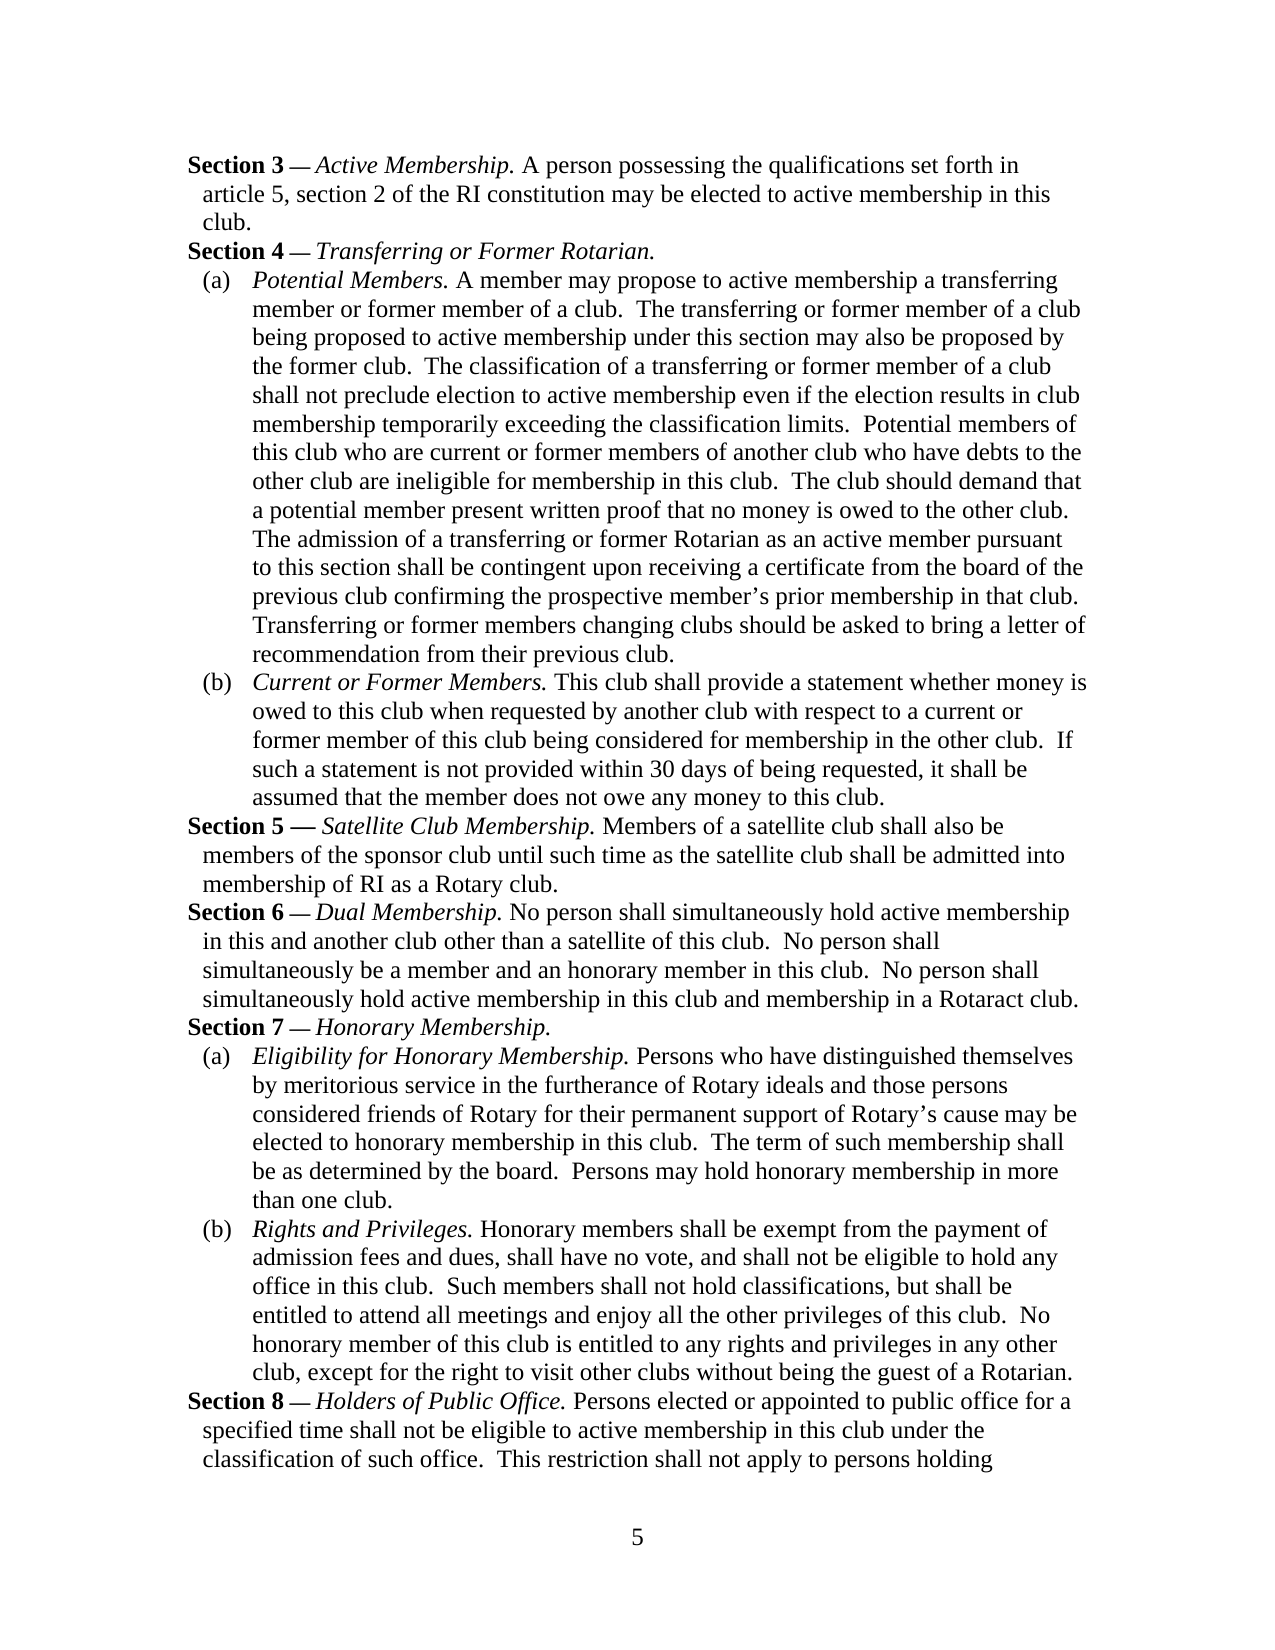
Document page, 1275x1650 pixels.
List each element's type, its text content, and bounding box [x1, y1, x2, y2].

text Section 4 — Transferring or Former Rotarian. [187, 236, 1087, 265]
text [187, 1386, 1087, 1472]
text Section 7 — Honorary Membership. [187, 1012, 1087, 1041]
text Section 5 — Satellite Club Membership. Members of a satellite club shall also be members of the sponsor club until such time as the satellite club shall be admitted into membership of RI as a Rotary club. [187, 811, 1087, 897]
text (b) Rights and Privileges. Honorary members shall be exempt from the payment of admission fees and dues, shall have no vote, and shall not be eligible to hold any office in this club. Such members shall not hold classifications, but shall be entitled to attend all meetings and enjoy all the other privileges of this club. No honorary member of this club is entitled to any rights and privileges in any other club, except for the right to visit other clubs without being the guest of a Rotarian. [202, 1214, 1087, 1386]
text (a) Eligibility for Honorary Membership. Persons who have distinguished themselves by meritorious service in the furtherance of Rotary ideals and those persons considered friends of Rotary for their permanent support of Rotary’s cause may be elected to honorary membership in this club. The term of such membership shall be as determined by the board. Persons may hold honorary membership in more than one club. [202, 1041, 1087, 1214]
text Section 6 — Dual Membership. No person shall simultaneously hold active membership in this and another club other than a satellite of this club. No person shall simultaneously be a member and an honorary member in this club. No person shall simultaneously hold active membership in this club and membership in a Rotaract club. [187, 897, 1087, 1012]
text (b) Current or Former Members. This club shall provide a statement whether money is owed to this club when requested by another club with respect to a current or former member of this club being considered for membership in the other club. If [202, 667, 1087, 754]
text Section 3 — Active Membership. A person possessing the qualifications set forth in article 5, section 2 of the RI constitution may be elected to active membership in this club. [187, 150, 1087, 236]
text (a) Potential Members. A member may propose to active membership a transferring member or former member of a club. The transferring or former member of a club being proposed to active membership under this section may also be proposed by the former club. The classification of a transferring or former member of a club shall not preclude election to active membership even if the election results in club membership temporarily exceeding the classification limits. Potential members of this club who are current or former members of another club who have debts to the other club are ineligible for membership in this club. The club should demand that a potential member present written proof that no money is owed to the other club. The admission of a transferring or former Rotarian as an active member pursuant to this section shall be contingent upon receiving a certificate from the board of the previous club confirming the prospective member’s prior membership in that club. Transferring or former members changing clubs should be asked to bring a letter of recommendation from their previous club. [202, 265, 1087, 667]
text such a statement is not provided within 30 days of being requested, it shall be assumed that the member does not owe any money to this club. [202, 754, 1087, 811]
